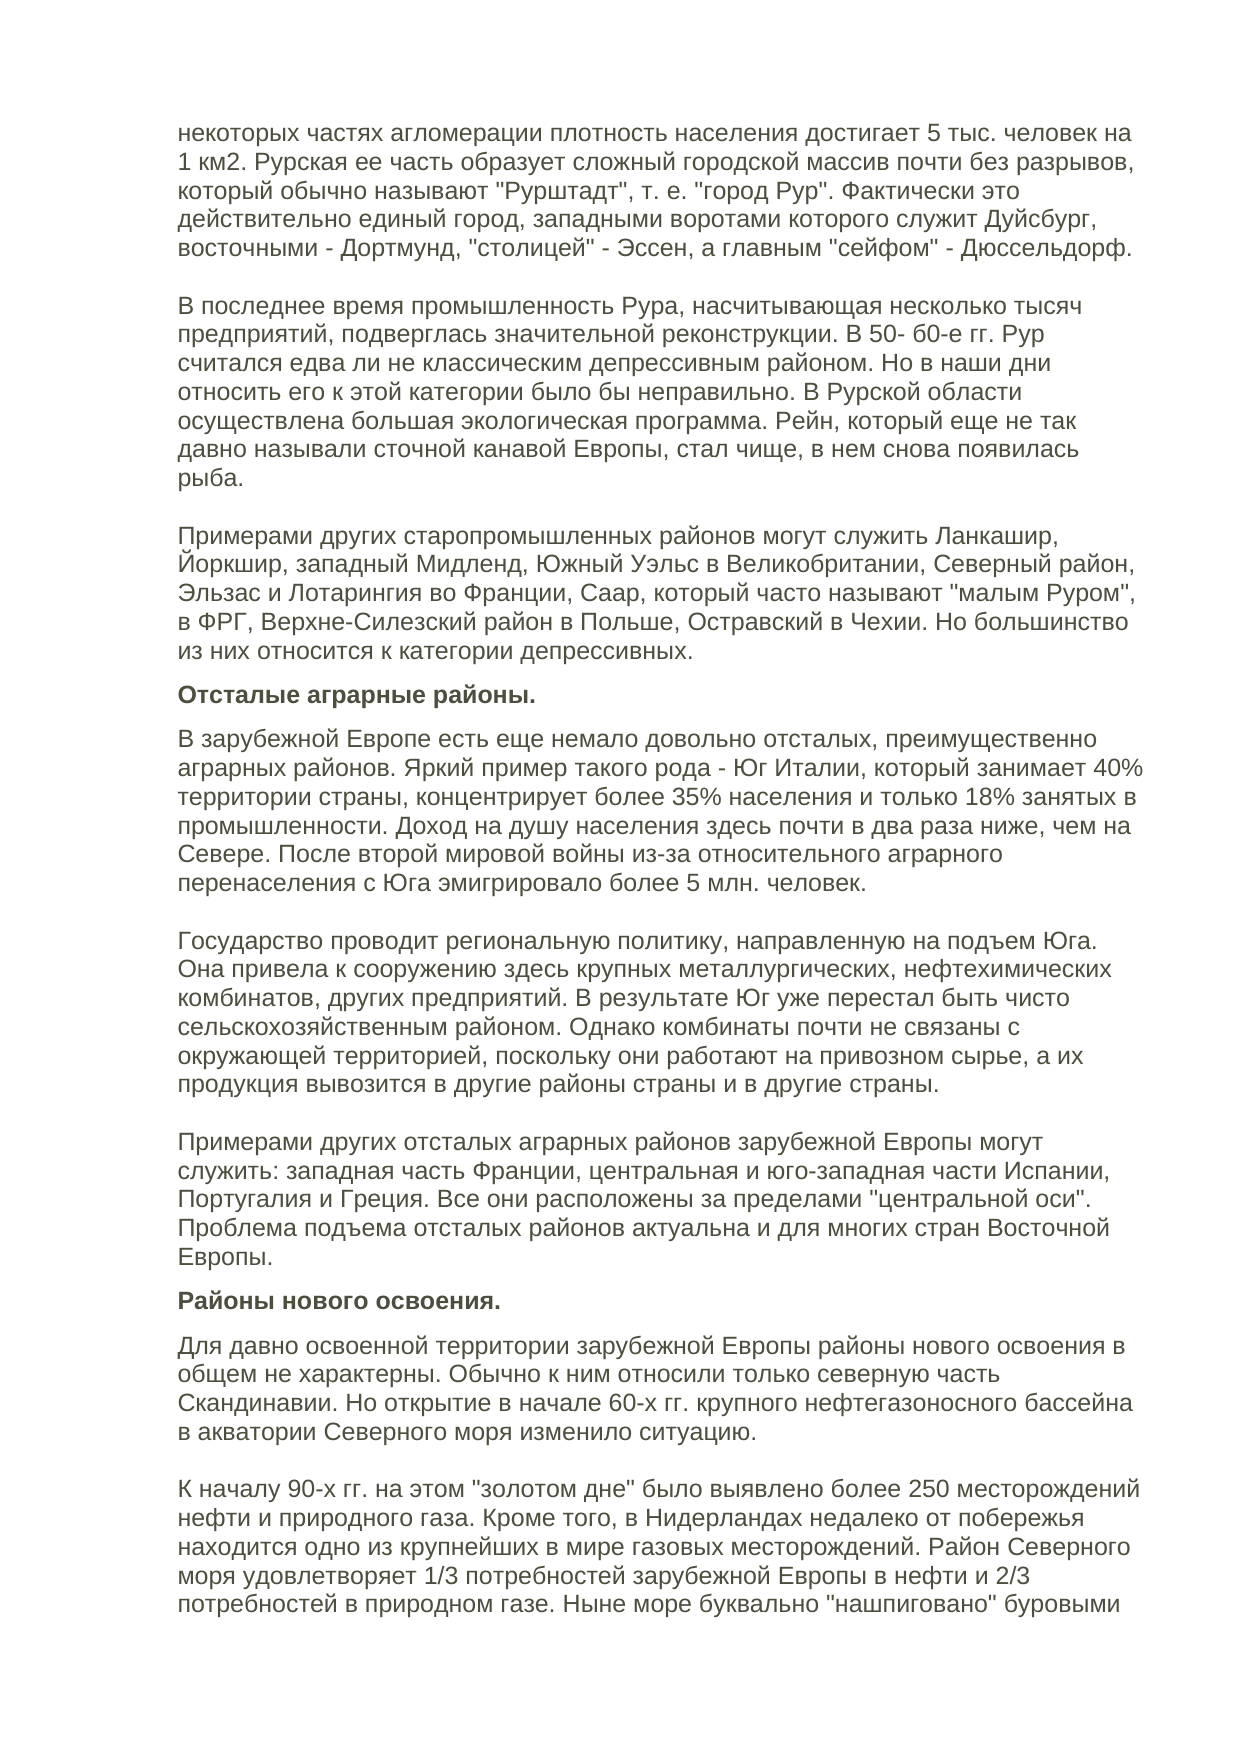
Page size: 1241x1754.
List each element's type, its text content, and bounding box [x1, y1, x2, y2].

text В зарубежной Европе есть еще немало довольно отсталых, преимущественно аграрных районов. Яркий пример такого рода - Юг Италии, который занимает 40% территории страны, концентрирует более 35% населения и только 18% занятых в промышленности. Доход на душу населения здесь почти в два раза ниже, чем на Севере. После второй мировой войны из-за относительного аграрного перенаселения с Юга эмигрировало более 5 млн. человек. Государство проводит региональную политику, направленную на подъем Юга. Она привела к сооружению здесь крупных металлургических, нефтехимических комбинатов, других предприятий. В результате Юг уже перестал быть чисто сельскохозяйственным районом. Однако комбинаты почти не связаны с окружающей территорией, поскольку они работают на привозном сырье, а их продукция вывозится в другие районы страны и в другие страны. Примерами других отсталых аграрных районов зарубежной Европы могут служить: западная часть Франции, центральная и юго-западная части Испании, Португалия и Греция. Все они расположены за пределами "центральной оси". Проблема подъема отсталых районов актуальна и для многих стран Восточной Европы. [177, 724, 1152, 1271]
text Районы нового освоения. [177, 1286, 1152, 1315]
text Отсталые аграрные районы. [177, 680, 1152, 709]
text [177, 1331, 1152, 1618]
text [177, 118, 1152, 664]
